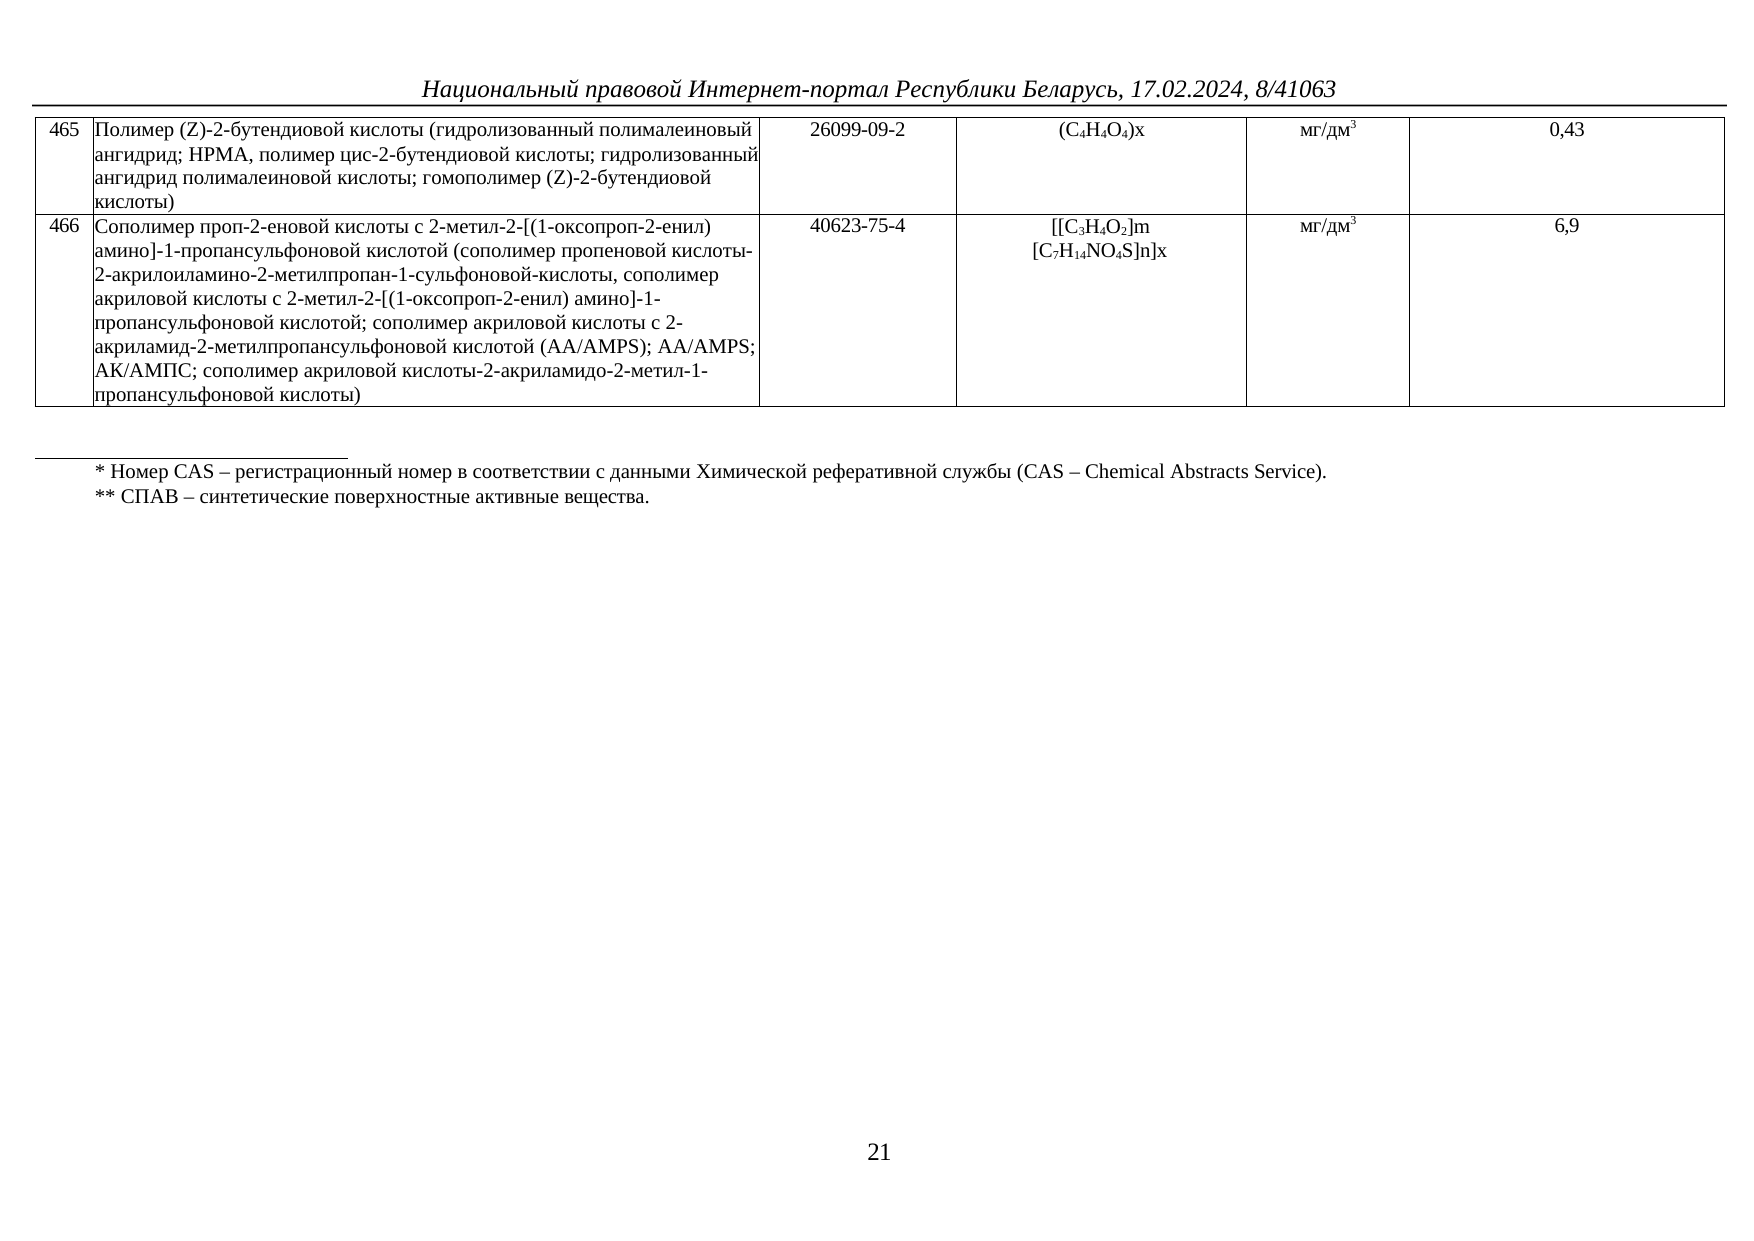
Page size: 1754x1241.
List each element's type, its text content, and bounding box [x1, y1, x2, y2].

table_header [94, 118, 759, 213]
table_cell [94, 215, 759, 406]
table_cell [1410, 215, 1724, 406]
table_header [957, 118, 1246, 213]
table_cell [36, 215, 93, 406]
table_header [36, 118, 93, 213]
text * Номер CAS – регистрационный номер в соответствии с данными Химической реферативной службы (CAS – Chemical Abstracts Service). [94, 456, 1735, 483]
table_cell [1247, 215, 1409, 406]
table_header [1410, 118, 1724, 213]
text ** СПАВ – синтетические поверхностные активные вещества. [94, 483, 1735, 508]
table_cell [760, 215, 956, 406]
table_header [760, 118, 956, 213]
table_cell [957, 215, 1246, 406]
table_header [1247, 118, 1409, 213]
